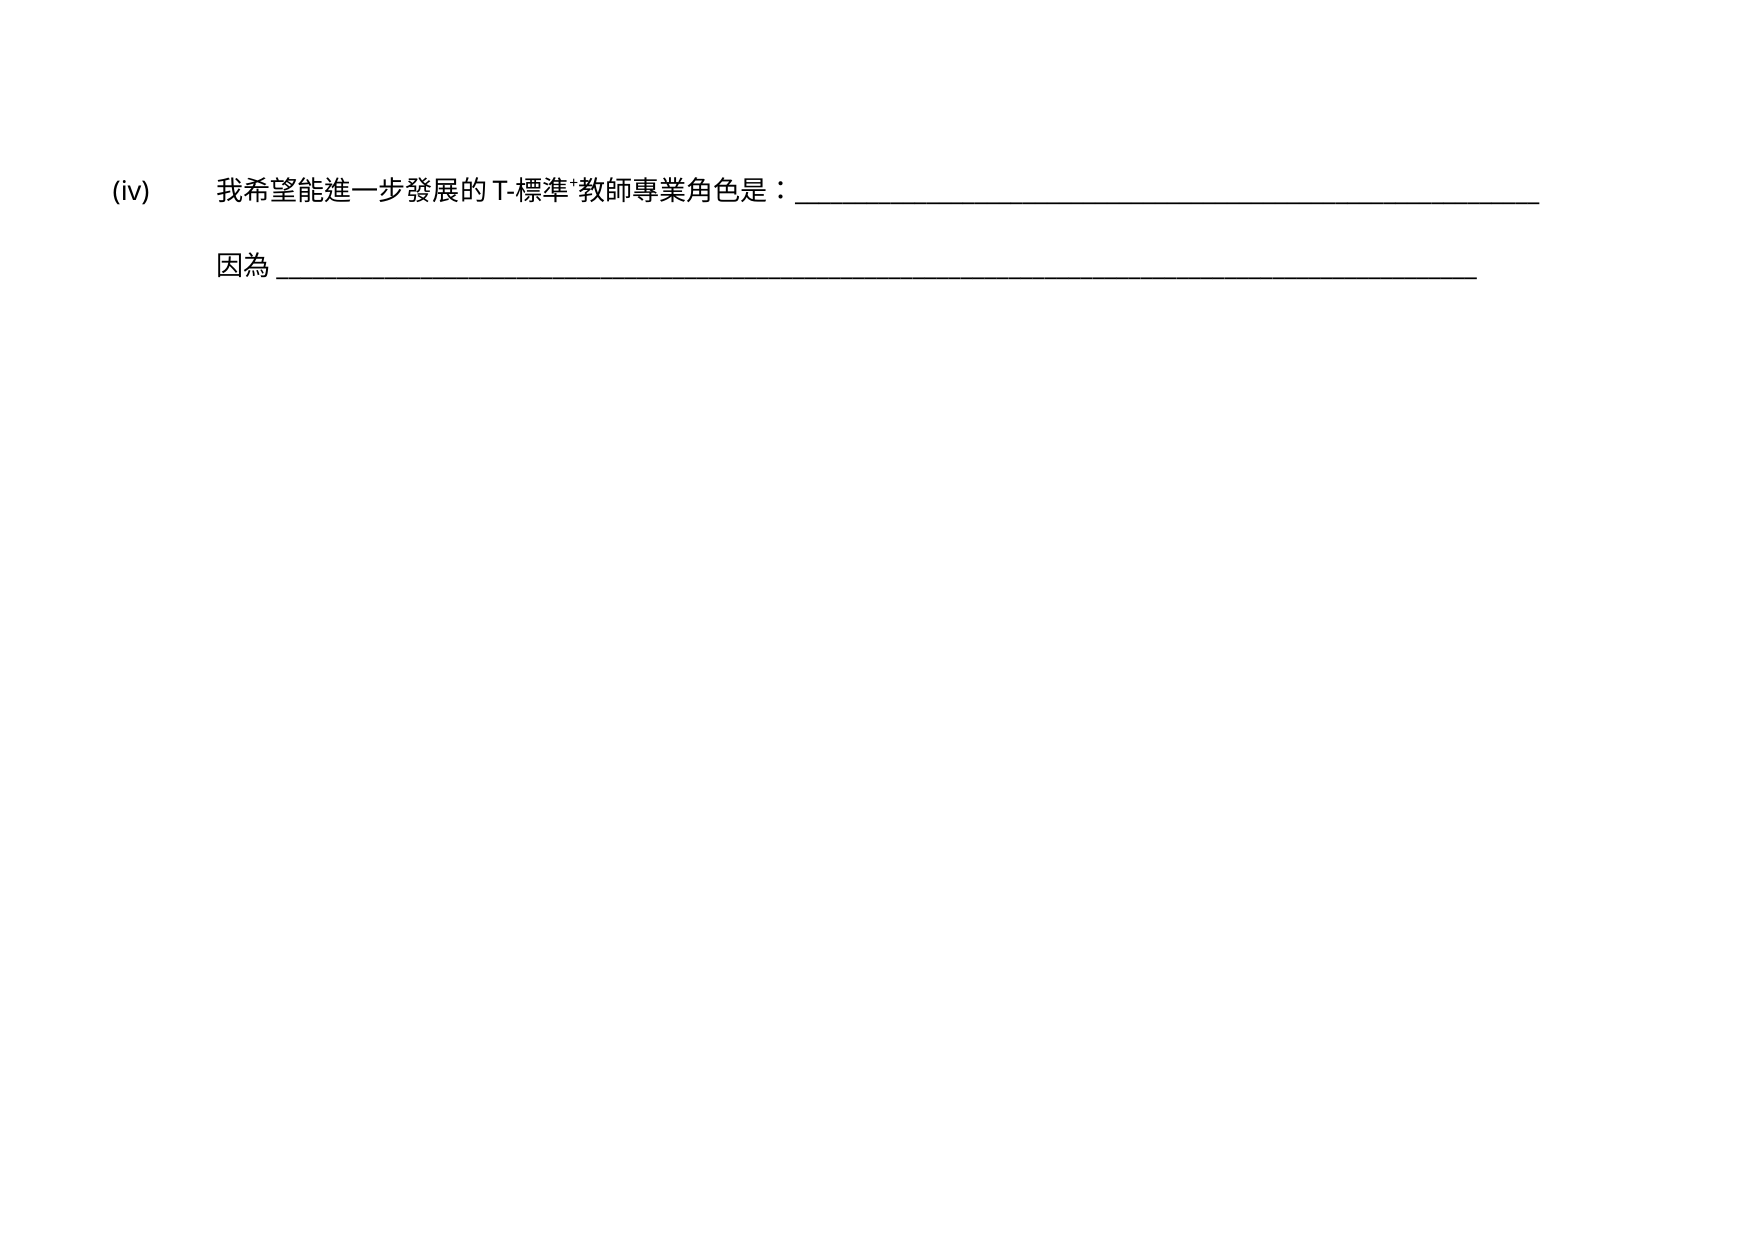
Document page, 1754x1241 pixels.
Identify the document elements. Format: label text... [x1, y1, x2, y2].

list 我希望能進一步發展的T-標準+教師專業角色是：______________________________________________________________ [112, 151, 1641, 226]
list 因為 ____________________________________________________________________________________________________ [216, 226, 1641, 301]
